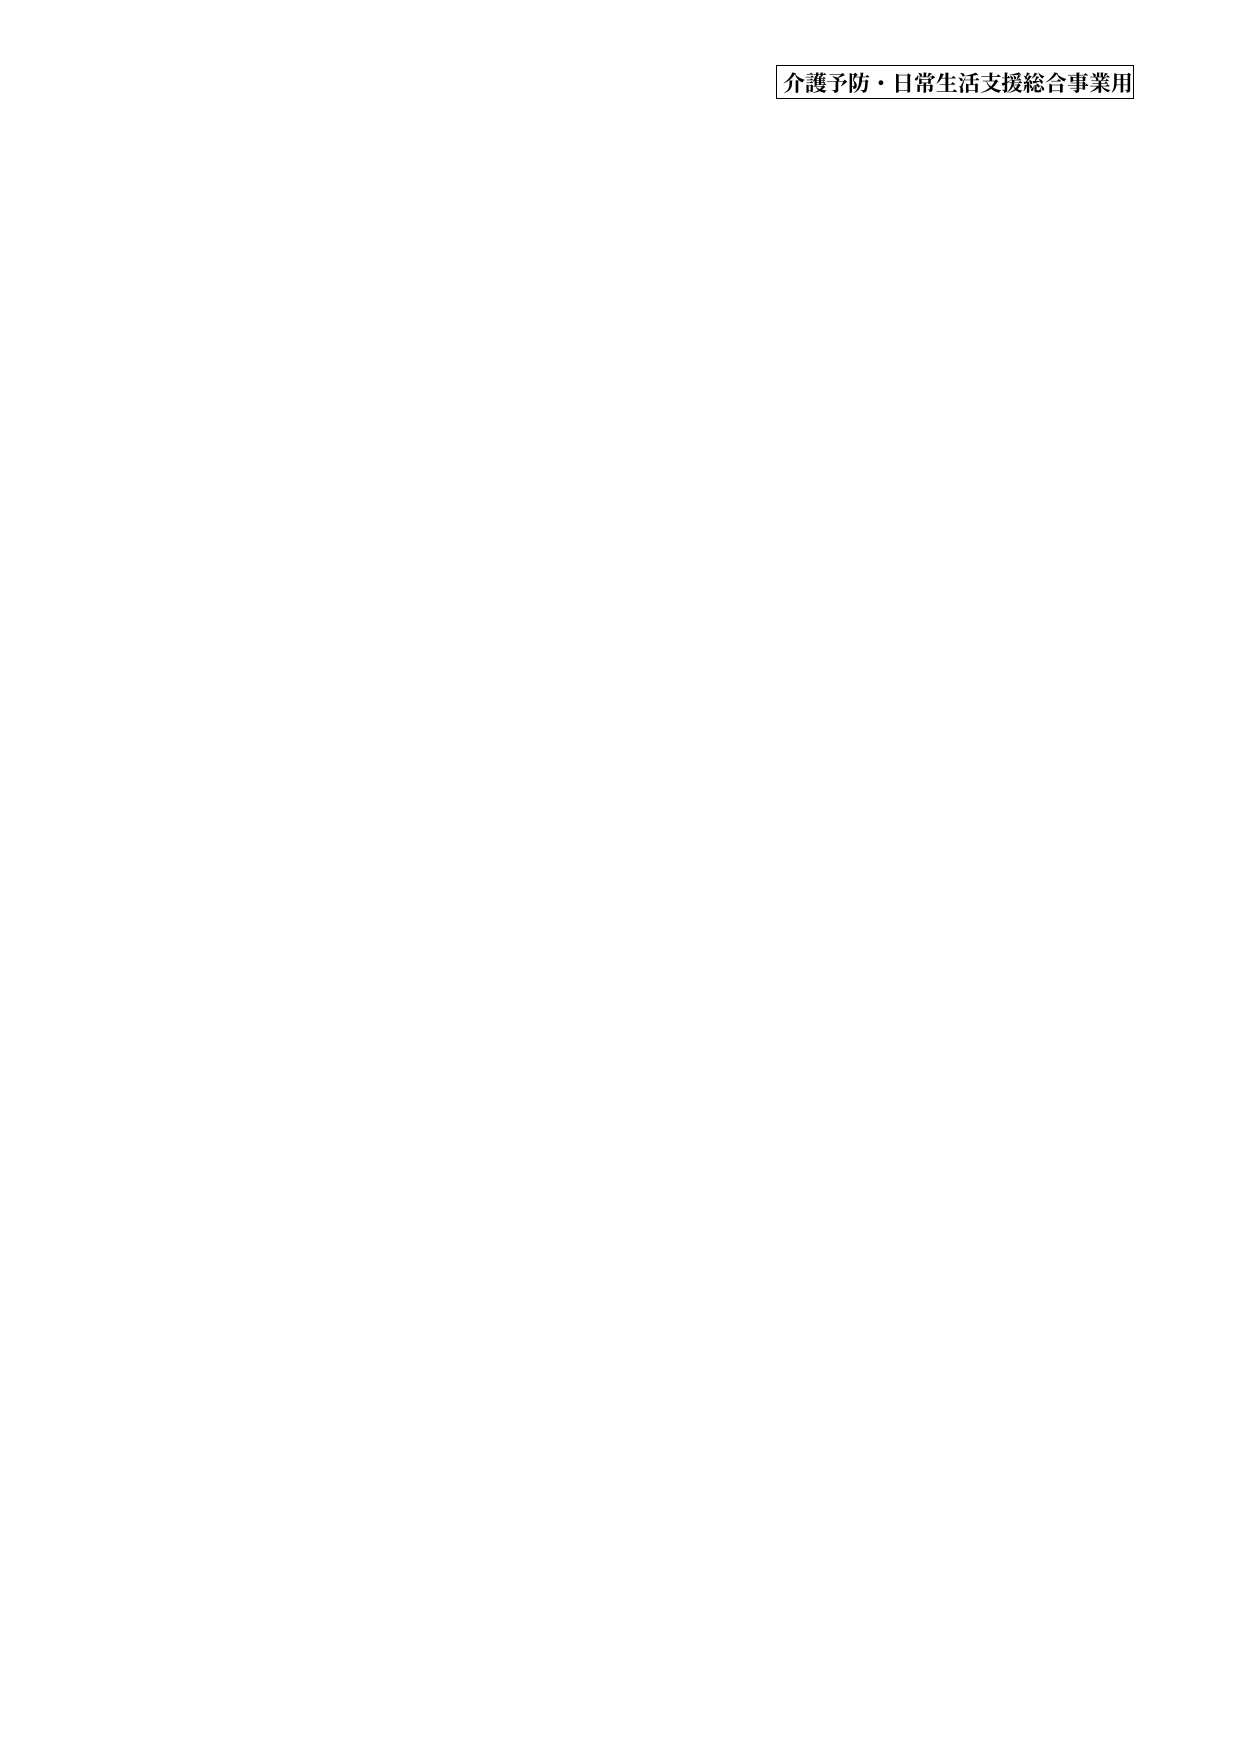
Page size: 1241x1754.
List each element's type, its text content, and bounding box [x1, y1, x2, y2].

text 介護予防・日常生活支援総合事業用 [106, 49, 1134, 115]
